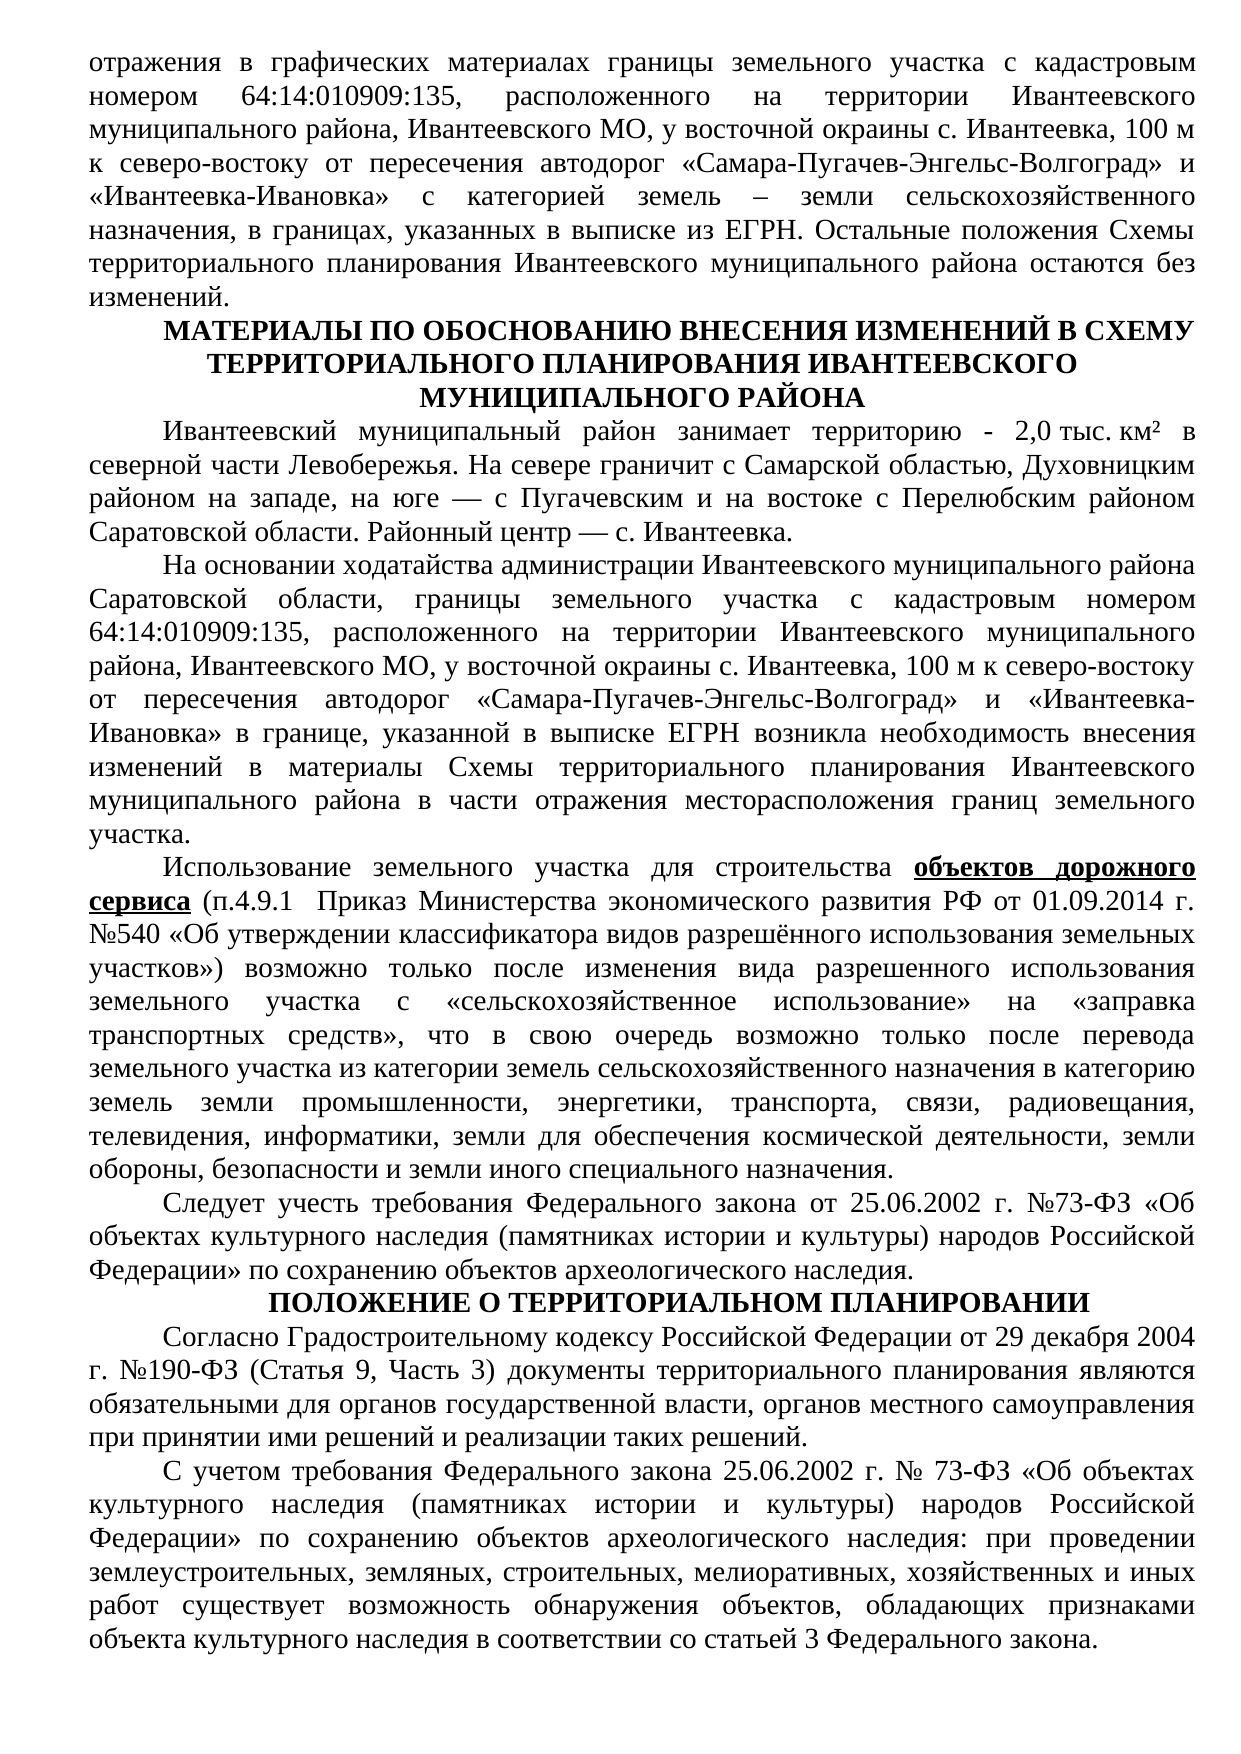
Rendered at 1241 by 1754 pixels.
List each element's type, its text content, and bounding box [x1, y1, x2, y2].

text Ивантеевский муниципальный район занимает территорию - 2,0 тыс. км² в северной части Левобережья. На севере граничит с Самарской областью, Духовницким районом на западе, на юге — с Пугачевским и на востоке с Перелюбским районом Саратовской области. Районный центр — с. Ивантеевка. [89, 413, 1196, 547]
text Следует учесть требования Федерального закона от 25.06.2002 г. №73-ФЗ «Об объектах культурного наследия (памятниках истории и культуры) народов Российской Федерации» по сохранению объектов археологического наследия. [89, 1185, 1196, 1285]
text С учетом требования Федерального закона 25.06.2002 г. № 73-ФЗ «Об объектах культурного наследия (памятниках истории и культуры) народов Российской Федерации» по сохранению объектов археологического наследия: при проведении землеустроительных, земляных, строительных, мелиоративных, хозяйственных и иных работ существует возможность обнаружения объектов, обладающих признаками объекта культурного наследия в соответствии со статьей 3 Федерального закона. [89, 1453, 1196, 1654]
text ПОЛОЖЕНИЕ О ТЕРРИТОРИАЛЬНОМ ПЛАНИРОВАНИИ [89, 1285, 1196, 1319]
text На основании ходатайства администрации Ивантеевского муниципального района Саратовской области, границы земельного участка c кадастровым номером 64:14:010909:135, расположенного на территории Ивантеевского муниципального района, Ивантеевского МО, у восточной окраины с. Ивантеевка, 100 м к северо-востоку от пересечения автодорог «Самара-Пугачев-Энгельс-Волгоград» и «Ивантеевка-Ивановка» в границе, указанной в выписке ЕГРН возникла необходимость внесения изменений в материалы Схемы территориального планирования Ивантеевского муниципального района в части отражения месторасположения границ земельного участка. [89, 547, 1196, 849]
text МАТЕРИАЛЫ ПО ОБОСНОВАНИЮ ВНЕСЕНИЯ ИЗМЕНЕНИЙ В СХЕМУ ТЕРРИТОРИАЛЬНОГО ПЛАНИРОВАНИЯ ИВАНТЕЕВСКОГО МУНИЦИПАЛЬНОГО РАЙОНА [89, 313, 1196, 413]
text Согласно Градостроительному кодексу Российской Федерации от 29 декабря 2004 г. №190-ФЗ (Статья 9, Часть 3) документы территориального планирования являются обязательными для органов государственной власти, органов местного самоуправления при принятии ими решений и реализации таких решений. [89, 1319, 1196, 1453]
text Использование земельного участка для строительства объектов дорожного сервиса (п.4.9.1 Приказ Министерства экономического развития РФ от 01.09.2014 г. №540 «Об утверждении классификатора видов разрешённого использования земельных участков») возможно только после изменения вида разрешенного использования земельного участка с «сельскохозяйственное использование» на «заправка транспортных средств», что в свою очередь возможно только после перевода земельного участка из категории земель сельскохозяйственного назначения в категорию земель земли промышленности, энергетики, транспорта, связи, радиовещания, телевидения, информатики, земли для обеспечения космической деятельности, земли обороны, безопасности и земли иного специального назначения. [89, 849, 1196, 1185]
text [89, 44, 1196, 313]
